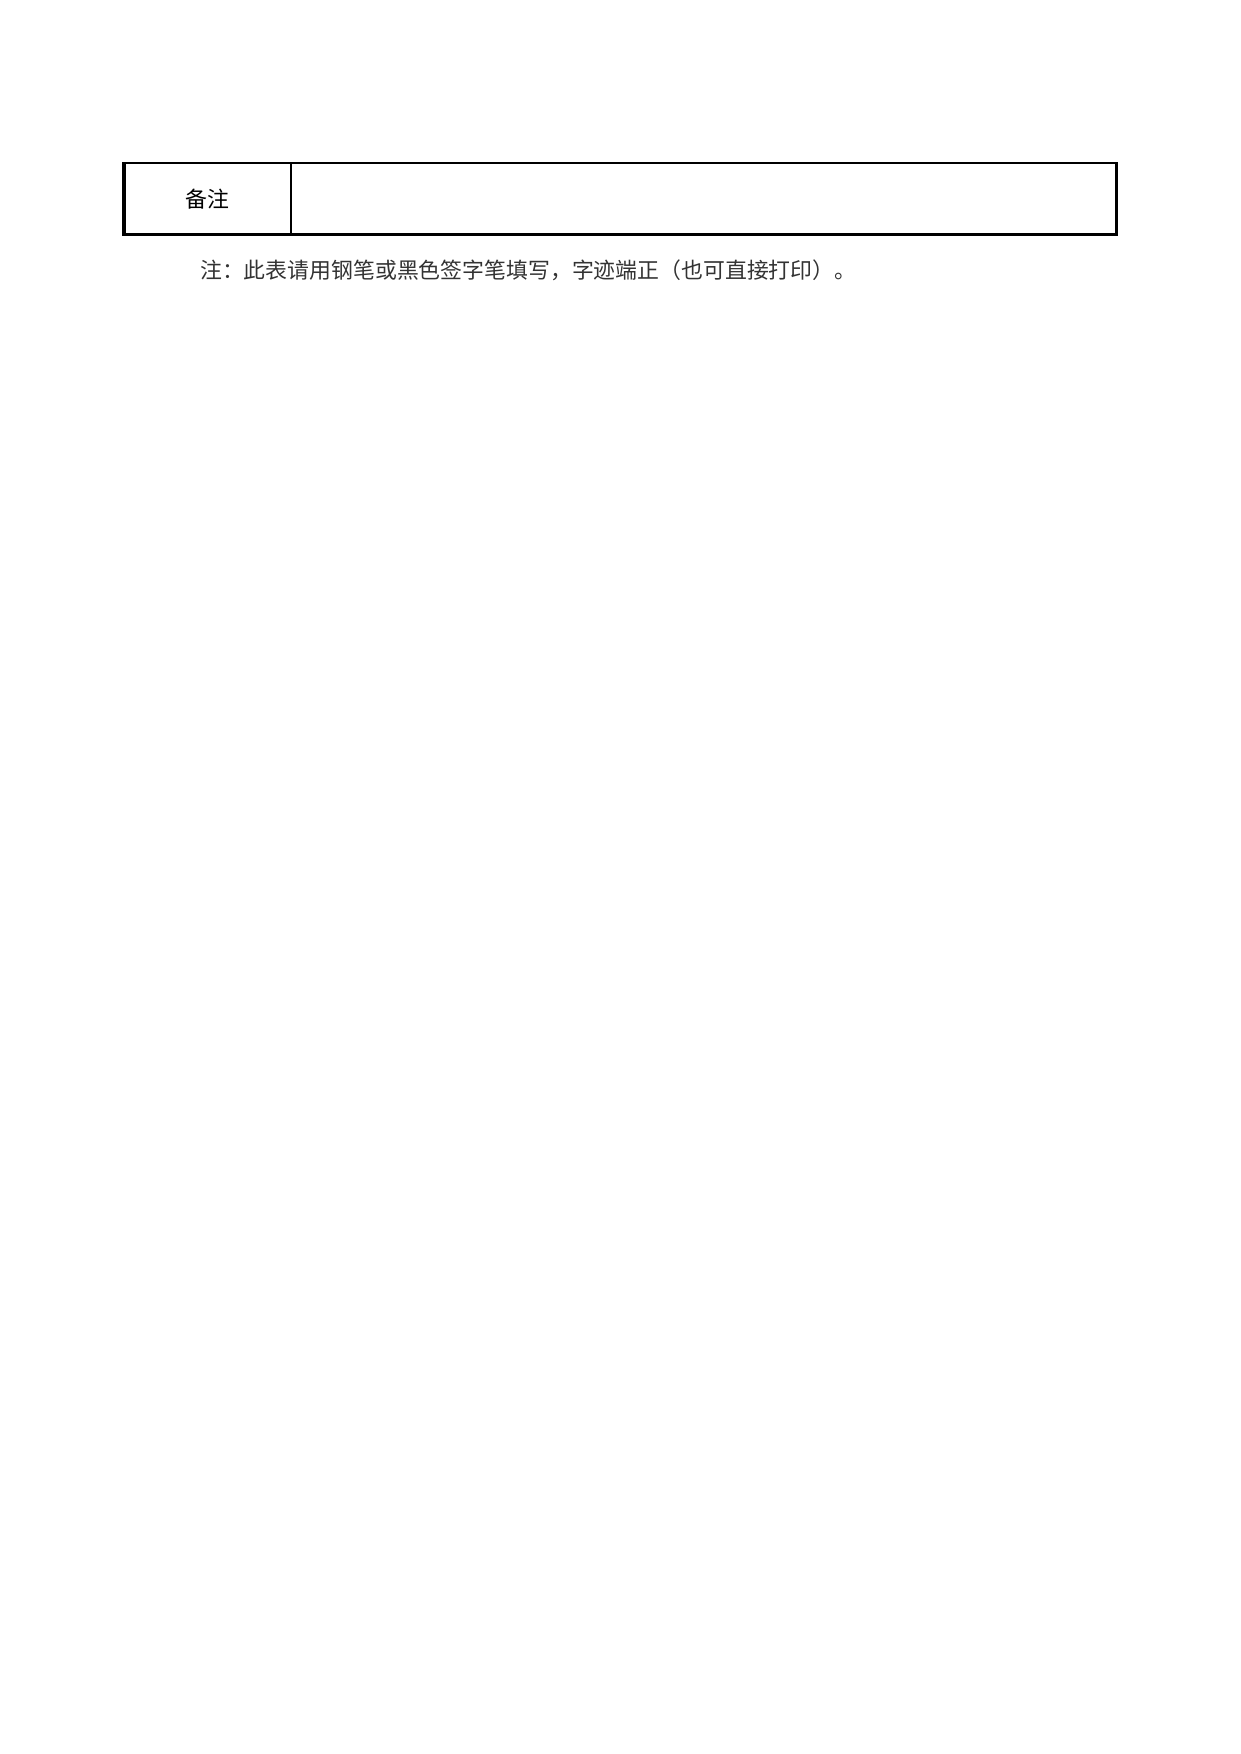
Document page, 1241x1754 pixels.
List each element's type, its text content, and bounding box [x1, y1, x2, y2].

table_cell [292, 164, 1115, 233]
text 注：此表请用钢笔或黑色签字笔填写，字迹端正（也可直接打印）。 [187, 236, 1053, 301]
table_cell 备注 [126, 164, 290, 233]
